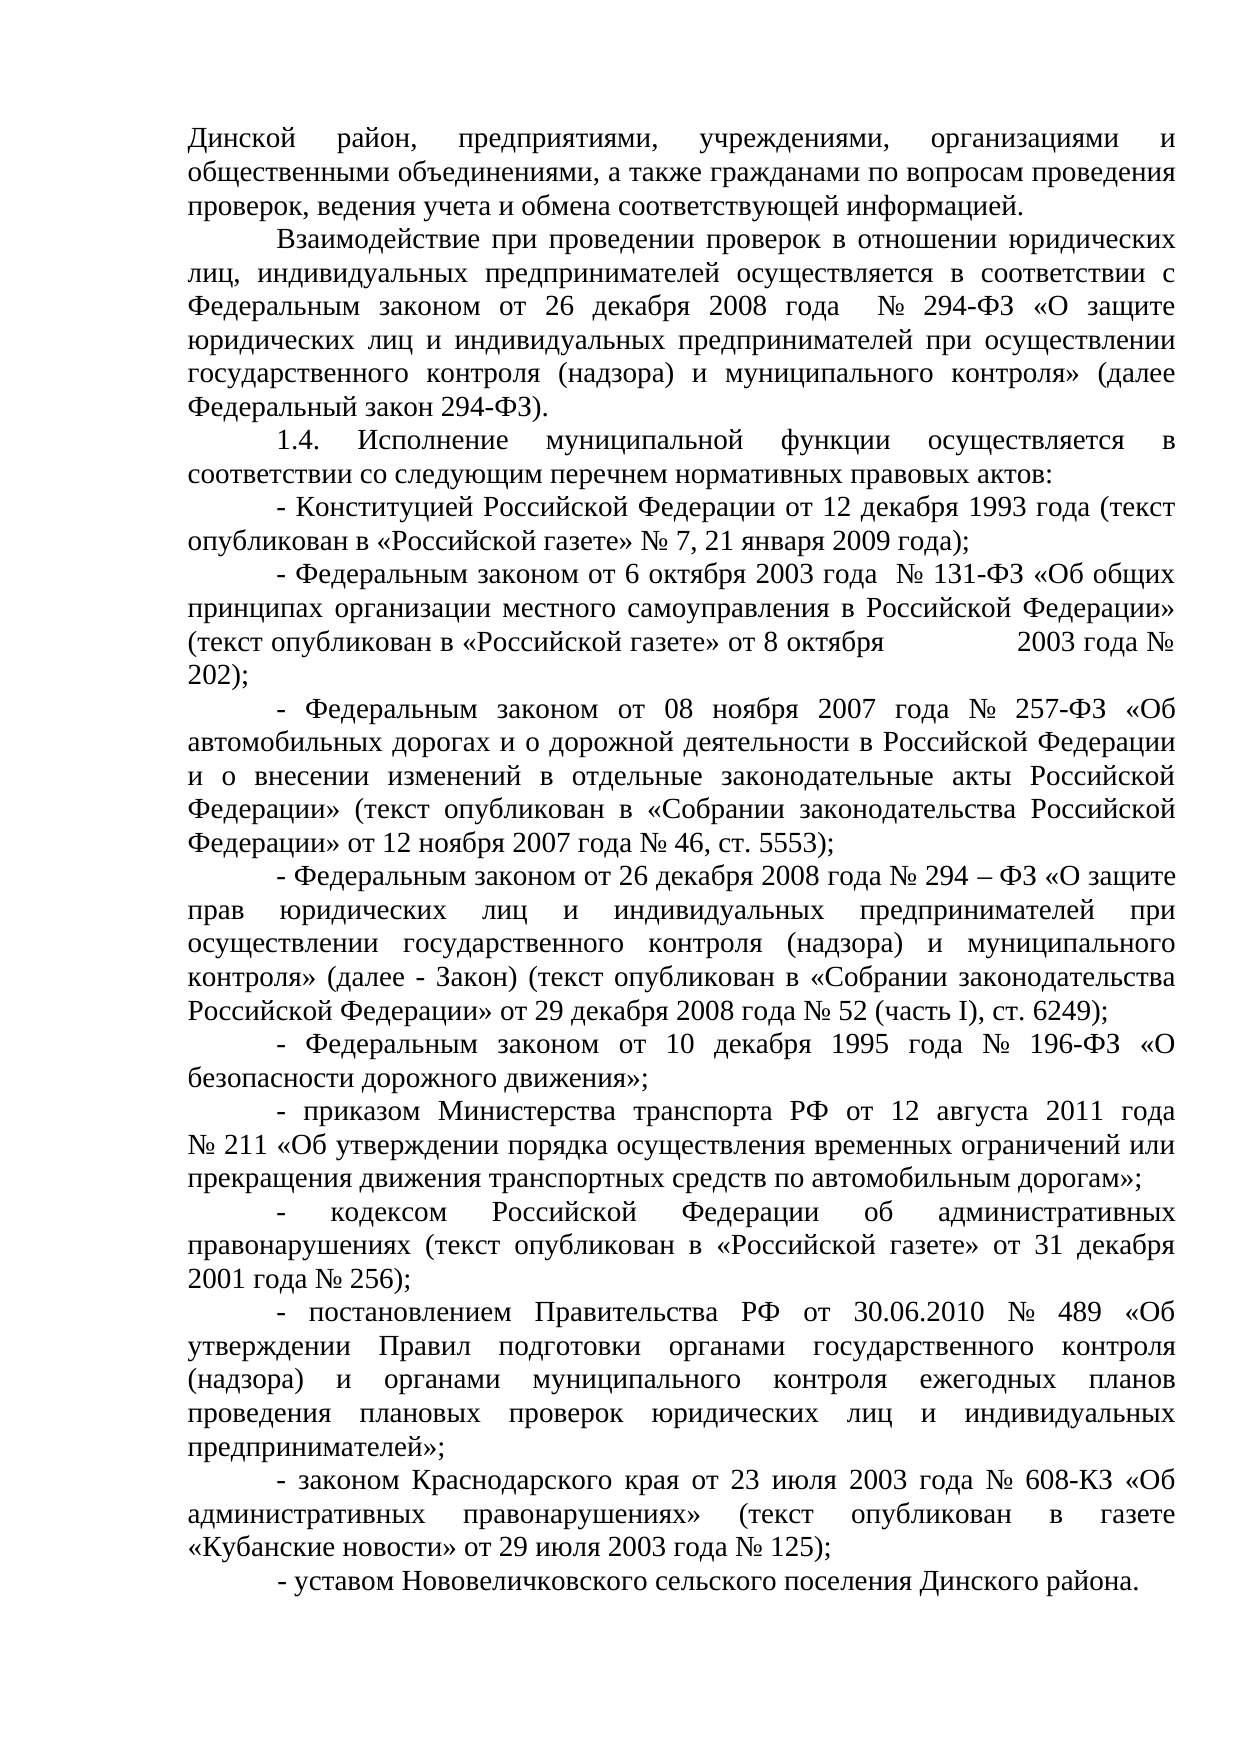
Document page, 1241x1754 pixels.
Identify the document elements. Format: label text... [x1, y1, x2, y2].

text - постановлением Правительства РФ от 30.06.2010 № 489 «Об утверждении Правил подготовки органами государственного контроля (надзора) и органами муниципального контроля ежегодных планов проведения плановых проверок юридических лиц и индивидуальных предпринимателей»; [187, 1294, 1176, 1462]
text - кодексом Российской Федерации об административных правонарушениях (текст опубликован в «Российской газете» от 31 декабря 2001 года № 256); [187, 1194, 1176, 1294]
text - Федеральным законом от 26 декабря 2008 года № 294 – ФЗ «О защите прав юридических лиц и индивидуальных предпринимателей при осуществлении государственного контроля (надзора) и муниципального контроля» (далее - Закон) (текст опубликован в «Собрании законодательства Российской Федерации» от 29 декабря 2008 года № 52 (часть I), ст. 6249); [187, 858, 1176, 1026]
text - законом Краснодарского края от 23 июля 2003 года № 608-КЗ «Об административных правонарушениях» (текст опубликован в газете «Кубанские новости» от 29 июля 2003 года № 125); [187, 1462, 1176, 1563]
text 1.4. Исполнение муниципальной функции осуществляется в соответствии со следующим перечнем нормативных правовых актов: [187, 422, 1176, 489]
text - Федеральным законом от 10 декабря 1995 года № 196-ФЗ «О безопасности дорожного движения»; [187, 1026, 1176, 1093]
text - Конституцией Российской Федерации от 12 декабря 1993 года (текст опубликован в «Российской газете» № 7, 21 января 2009 года); [187, 489, 1176, 557]
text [187, 121, 1176, 221]
text - Федеральным законом от 6 октября 2003 года № 131-ФЗ «Об общих принципах организации местного самоуправления в Российской Федерации» (текст опубликован в «Российской газете» от 8 октября 2003 года № 202); [187, 557, 1176, 691]
text - Федеральным законом от 08 ноября 2007 года № 257-ФЗ «Об автомобильных дорогах и о дорожной деятельности в Российской Федерации и о внесении изменений в отдельные законодательные акты Российской Федерации» (текст опубликован в «Собрании законодательства Российской Федерации» от 12 ноября 2007 года № 46, ст. 5553); [187, 691, 1176, 858]
text Взаимодействие при проведении проверок в отношении юридических лиц, индивидуальных предпринимателей осуществляется в соответствии с Федеральным законом от 26 декабря 2008 года № 294-ФЗ «О защите юридических лиц и индивидуальных предпринимателей при осуществлении государственного контроля (надзора) и муниципального контроля» (далее Федеральный закон 294-ФЗ). [187, 221, 1176, 422]
text - приказом Министерства транспорта РФ от 12 августа 2011 года № 211 «Об утверждении порядка осуществления временных ограничений или прекращения движения транспортных средств по автомобильным дорогам»; [187, 1093, 1176, 1194]
text - уставом Нововеличковского сельского поселения Динского района. [187, 1563, 1176, 1596]
